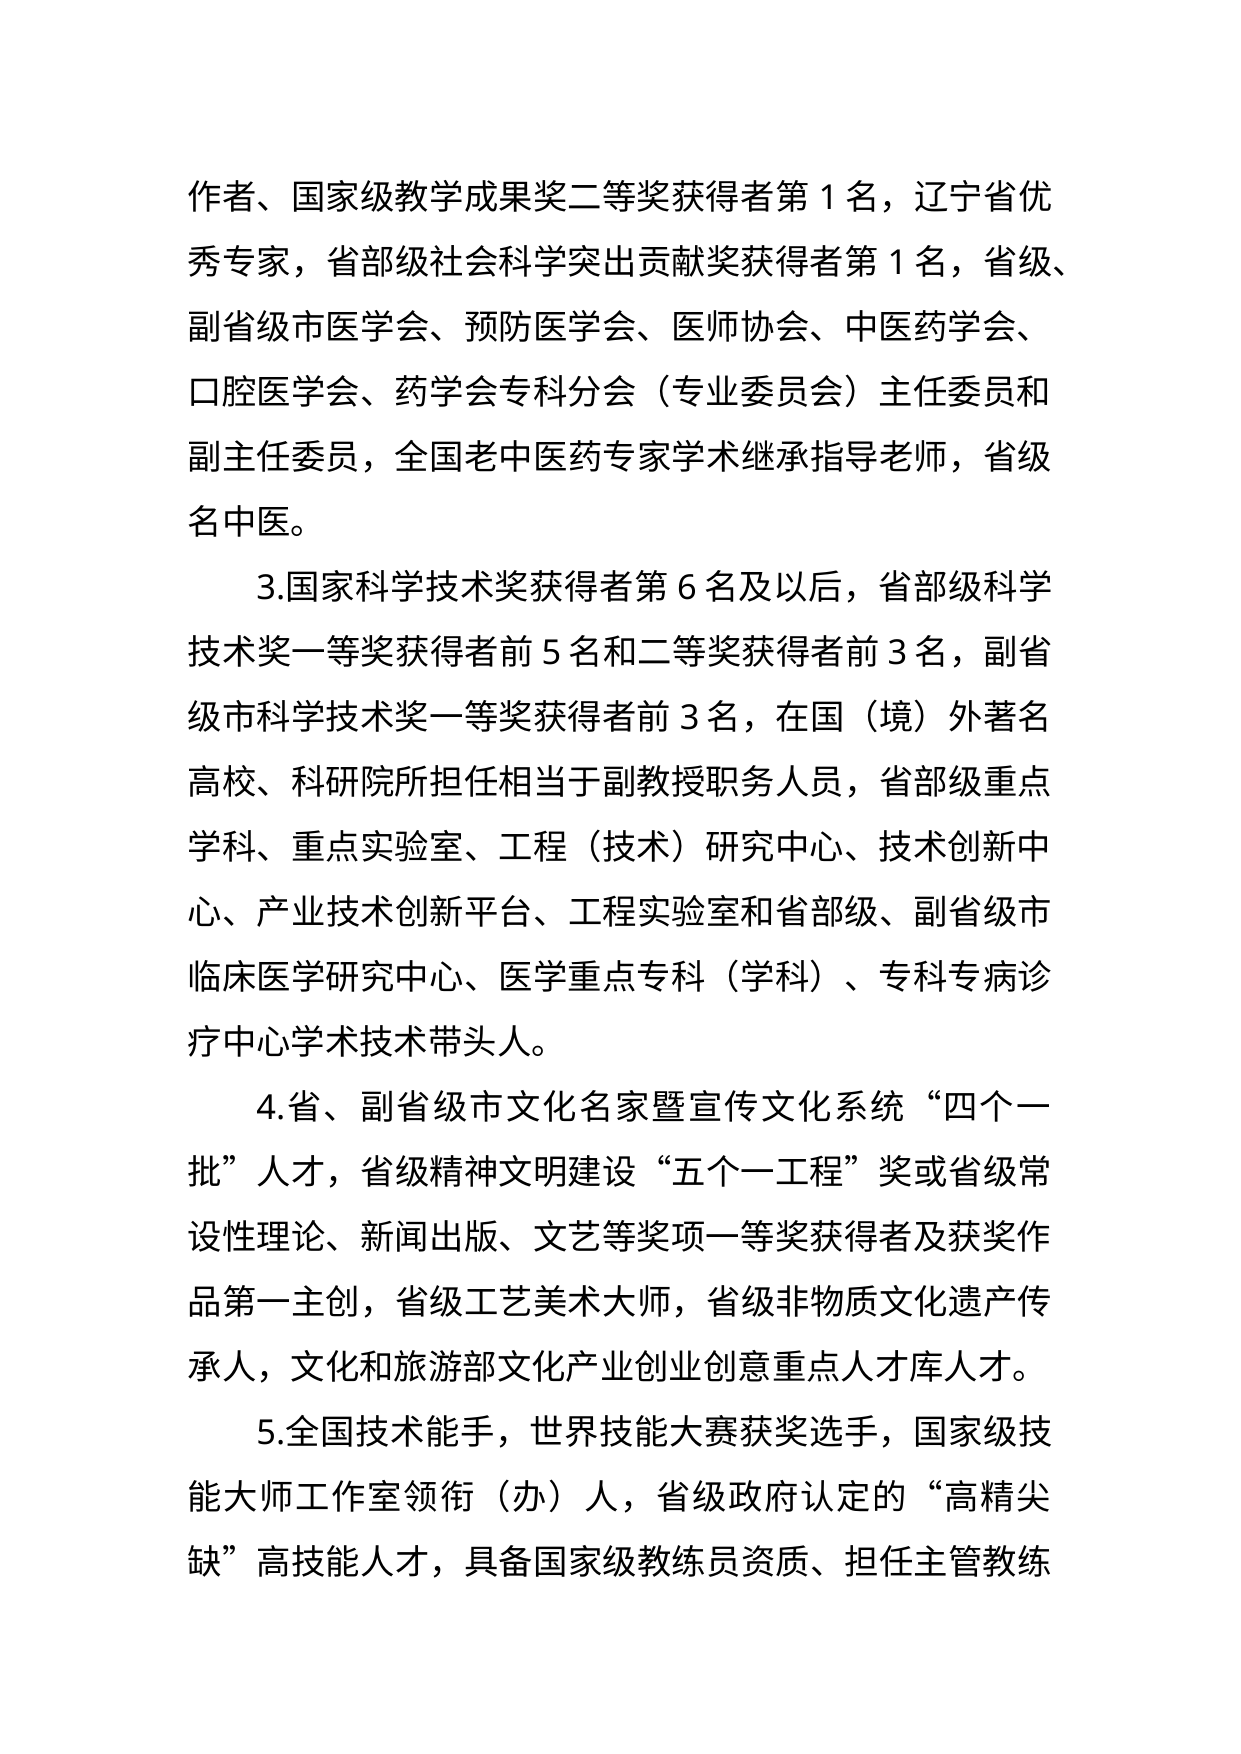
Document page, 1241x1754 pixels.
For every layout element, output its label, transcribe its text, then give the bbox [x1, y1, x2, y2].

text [187, 162, 1053, 552]
text 4.省、副省级市文化名家暨宣传文化系统“四个一批”人才，省级精神文明建设“五个一工程”奖或省级常设性理论、新闻出版、文艺等奖项一等奖获得者及获奖作品第一主创，省级工艺美术大师，省级非物质文化遗产传承人，文化和旅游部文化产业创业创意重点人才库人才。 [187, 1072, 1053, 1397]
text 3.国家科学技术奖获得者第6名及以后，省部级科学技术奖一等奖获得者前5名和二等奖获得者前3名，副省级市科学技术奖一等奖获得者前3名，在国（境）外著名高校、科研院所担任相当于副教授职务人员，省部级重点学科、重点实验室、工程（技术）研究中心、技术创新中心、产业技术创新平台、工程实验室和省部级、副省级市临床医学研究中心、医学重点专科（学科）、专科专病诊疗中心学术技术带头人。 [187, 552, 1053, 1072]
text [187, 1397, 1053, 1592]
